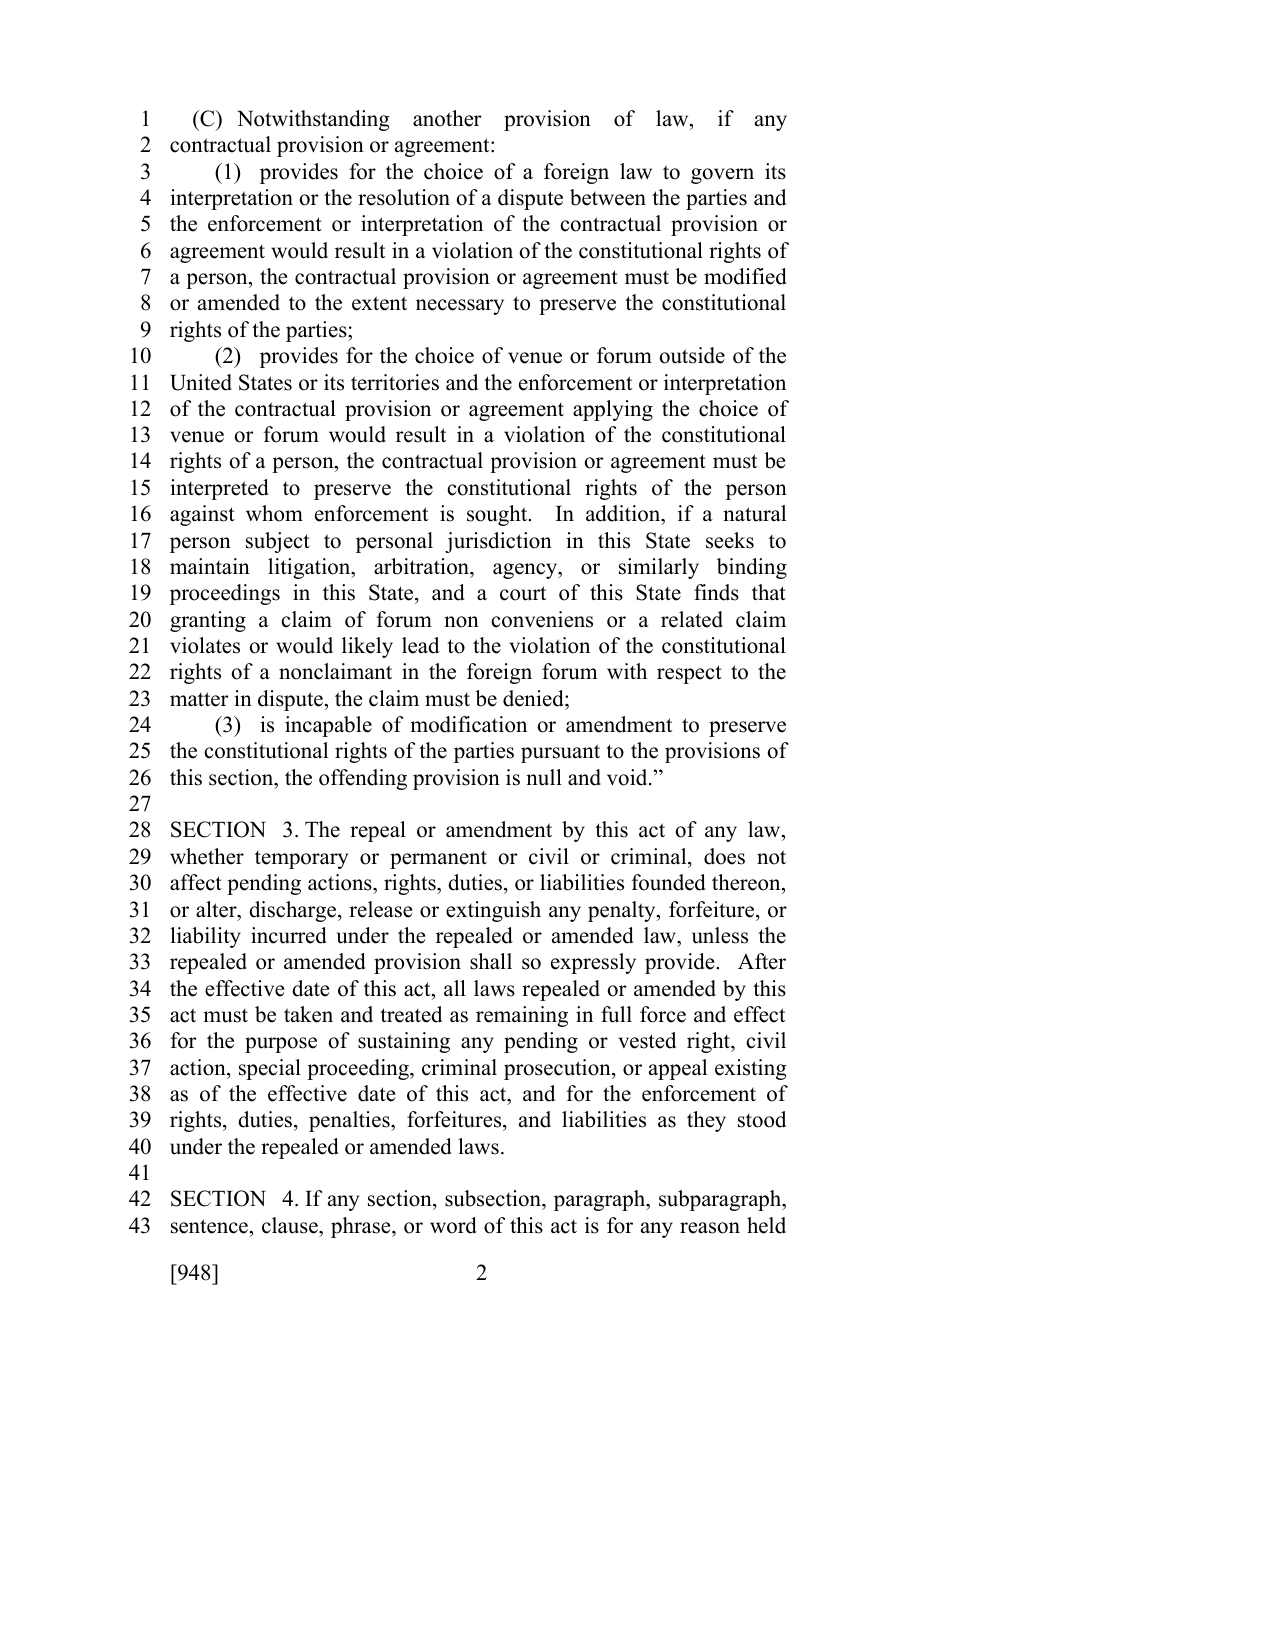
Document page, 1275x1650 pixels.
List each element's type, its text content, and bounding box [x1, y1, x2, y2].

text (C) Notwithstanding another provision of law, if any contractual provision or agreement: [169, 105, 787, 158]
text SECTION 3. The repeal or amendment by this act of any law, whether temporary or permanent or civil or criminal, does not affect pending actions, rights, duties, or liabilities founded thereon, or alter, discharge, release or extinguish any penalty, forfeiture, or liability incurred under the repealed or amended law, unless the repealed or amended provision shall so expressly provide. After the effective date of this act, all laws repealed or amended by this act must be taken and treated as remaining in full force and effect for the purpose of sustaining any pending or vested right, civil action, special proceeding, criminal prosecution, or appeal existing as of the effective date of this act, and for the enforcement of rights, duties, penalties, forfeitures, and liabilities as they stood under the repealed or amended laws. [169, 817, 787, 1159]
text (1) provides for the choice of a foreign law to govern its interpretation or the resolution of a dispute between the parties and the enforcement or interpretation of the contractual provision or agreement would result in a violation of the constitutional rights of a person, the contractual provision or agreement must be modified or amended to the extent necessary to preserve the constitutional rights of the parties; [169, 158, 787, 342]
text (2) provides for the choice of venue or forum outside of the United States or its territories and the enforcement or interpretation of the contractual provision or agreement applying the choice of venue or forum would result in a violation of the constitutional rights of a person, the contractual provision or agreement must be interpreted to preserve the constitutional rights of the person against whom enforcement is sought. In addition, if a natural person subject to personal jurisdiction in this State seeks to maintain litigation, arbitration, agency, or similarly binding proceedings in this State, and a court of this State finds that granting a claim of forum non conveniens or a related claim violates or would likely lead to the violation of the constitutional rights of a nonclaimant in the foreign forum with respect to the matter in dispute, the claim must be denied; [169, 342, 787, 711]
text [169, 1186, 787, 1238]
text (3) is incapable of modification or amendment to preserve the constitutional rights of the parties pursuant to the provisions of this section, the offending provision is null and void.” [169, 711, 787, 790]
